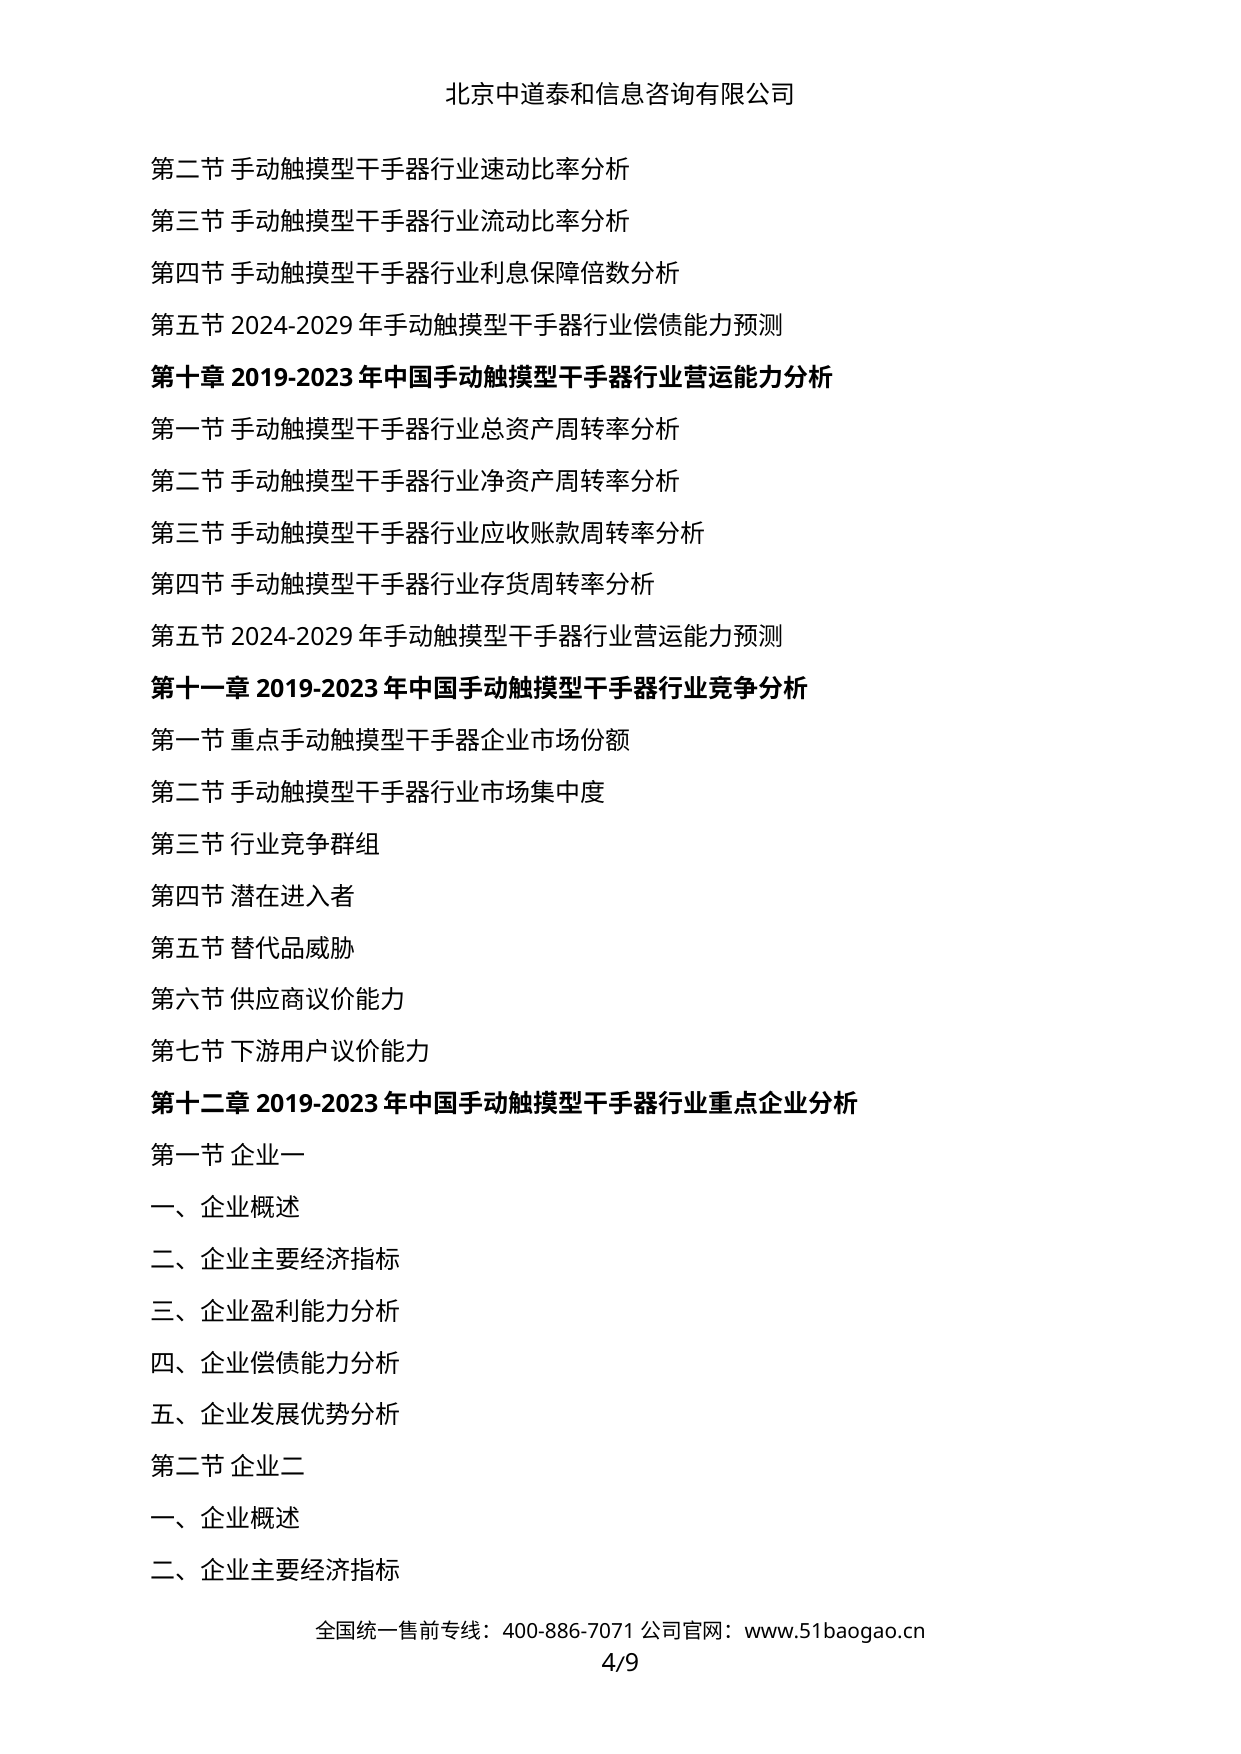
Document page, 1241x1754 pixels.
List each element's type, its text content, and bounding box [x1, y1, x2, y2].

text 第三节 手动触摸型干手器行业流动比率分析 [150, 202, 1090, 238]
text 第一节 重点手动触摸型干手器企业市场份额 [150, 721, 1090, 757]
text 一、企业概述 [150, 1499, 1090, 1535]
text 第四节 手动触摸型干手器行业存货周转率分析 [150, 565, 1090, 601]
text 三、企业盈利能力分析 [150, 1291, 1090, 1327]
text 第三节 行业竞争群组 [150, 824, 1090, 861]
text 第五节 2024-2029年手动触摸型干手器行业营运能力预测 [150, 617, 1090, 653]
text 第五节 2024-2029年手动触摸型干手器行业偿债能力预测 [150, 306, 1090, 342]
text 第三节 手动触摸型干手器行业应收账款周转率分析 [150, 513, 1090, 549]
text 第十二章 2019-2023年中国手动触摸型干手器行业重点企业分析 [150, 1084, 1090, 1120]
text 一、企业概述 [150, 1187, 1090, 1224]
text 第六节 供应商议价能力 [150, 980, 1090, 1016]
text 二、企业主要经济指标 [150, 1551, 1090, 1587]
text 第二节 手动触摸型干手器行业市场集中度 [150, 772, 1090, 809]
text 第四节 潜在进入者 [150, 876, 1090, 912]
text 四、企业偿债能力分析 [150, 1343, 1090, 1379]
text 第一节 手动触摸型干手器行业总资产周转率分析 [150, 409, 1090, 446]
text 第一节 企业一 [150, 1136, 1090, 1172]
text 五、企业发展优势分析 [150, 1395, 1090, 1431]
text 第七节 下游用户议价能力 [150, 1032, 1090, 1068]
text 第二节 手动触摸型干手器行业速动比率分析 [150, 150, 1090, 186]
text 第五节 替代品威胁 [150, 928, 1090, 964]
text 第十章 2019-2023年中国手动触摸型干手器行业营运能力分析 [150, 357, 1090, 394]
text 第二节 手动触摸型干手器行业净资产周转率分析 [150, 461, 1090, 497]
text 第二节 企业二 [150, 1447, 1090, 1483]
text 第四节 手动触摸型干手器行业利息保障倍数分析 [150, 254, 1090, 290]
text 第十一章 2019-2023年中国手动触摸型干手器行业竞争分析 [150, 669, 1090, 705]
text 二、企业主要经济指标 [150, 1239, 1090, 1276]
